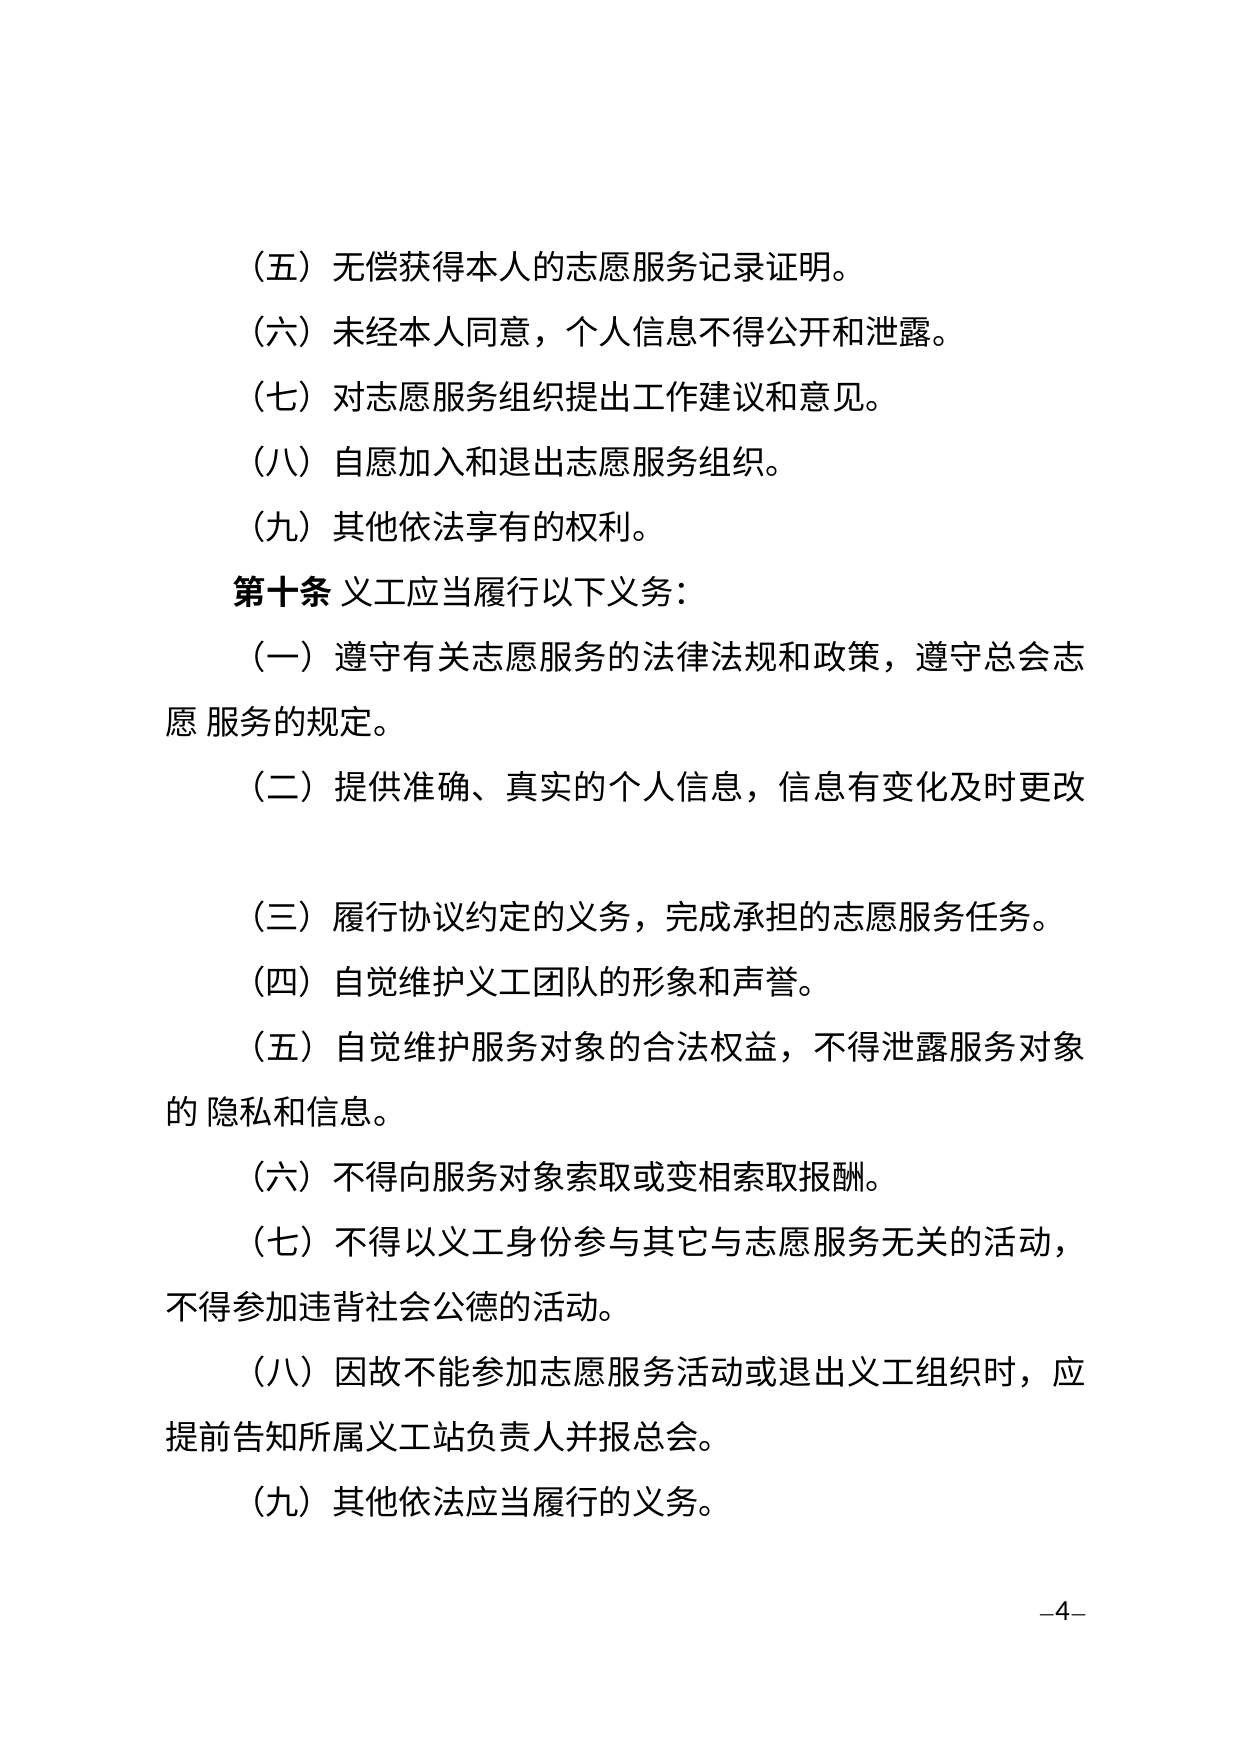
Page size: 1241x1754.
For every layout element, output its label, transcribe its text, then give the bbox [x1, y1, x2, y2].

text （八）因故不能参加志愿服务活动或退出义工组织时，应提前告知所属义工站负责人并报总会。 [165, 1338, 1087, 1468]
text （五）无偿获得本人的志愿服务记录证明。 [165, 233, 1087, 298]
text （五）自觉维护服务对象的合法权益，不得泄露服务对象的 隐私和信息。 [165, 1013, 1087, 1143]
text （二）提供准确、真实的个人信息，信息有变化及时更改。 [165, 753, 1087, 883]
text （四）自觉维护义工团队的形象和声誉。 [165, 948, 1087, 1013]
text 第十条 义工应当履行以下义务： [165, 558, 1087, 623]
text （九）其他依法应当履行的义务。 [165, 1468, 1087, 1533]
text （六）未经本人同意，个人信息不得公开和泄露。 [165, 298, 1087, 363]
text （八）自愿加入和退出志愿服务组织。 [165, 428, 1087, 493]
text （九）其他依法享有的权利。 [165, 493, 1087, 558]
text （七）不得以义工身份参与其它与志愿服务无关的活动，不得参加违背社会公德的活动。 [165, 1208, 1087, 1338]
text （一）遵守有关志愿服务的法律法规和政策，遵守总会志愿 服务的规定。 [165, 623, 1087, 753]
text （六）不得向服务对象索取或变相索取报酬。 [165, 1143, 1087, 1208]
text （七）对志愿服务组织提出工作建议和意见。 [165, 363, 1087, 428]
text （三）履行协议约定的义务，完成承担的志愿服务任务。 [165, 883, 1087, 948]
